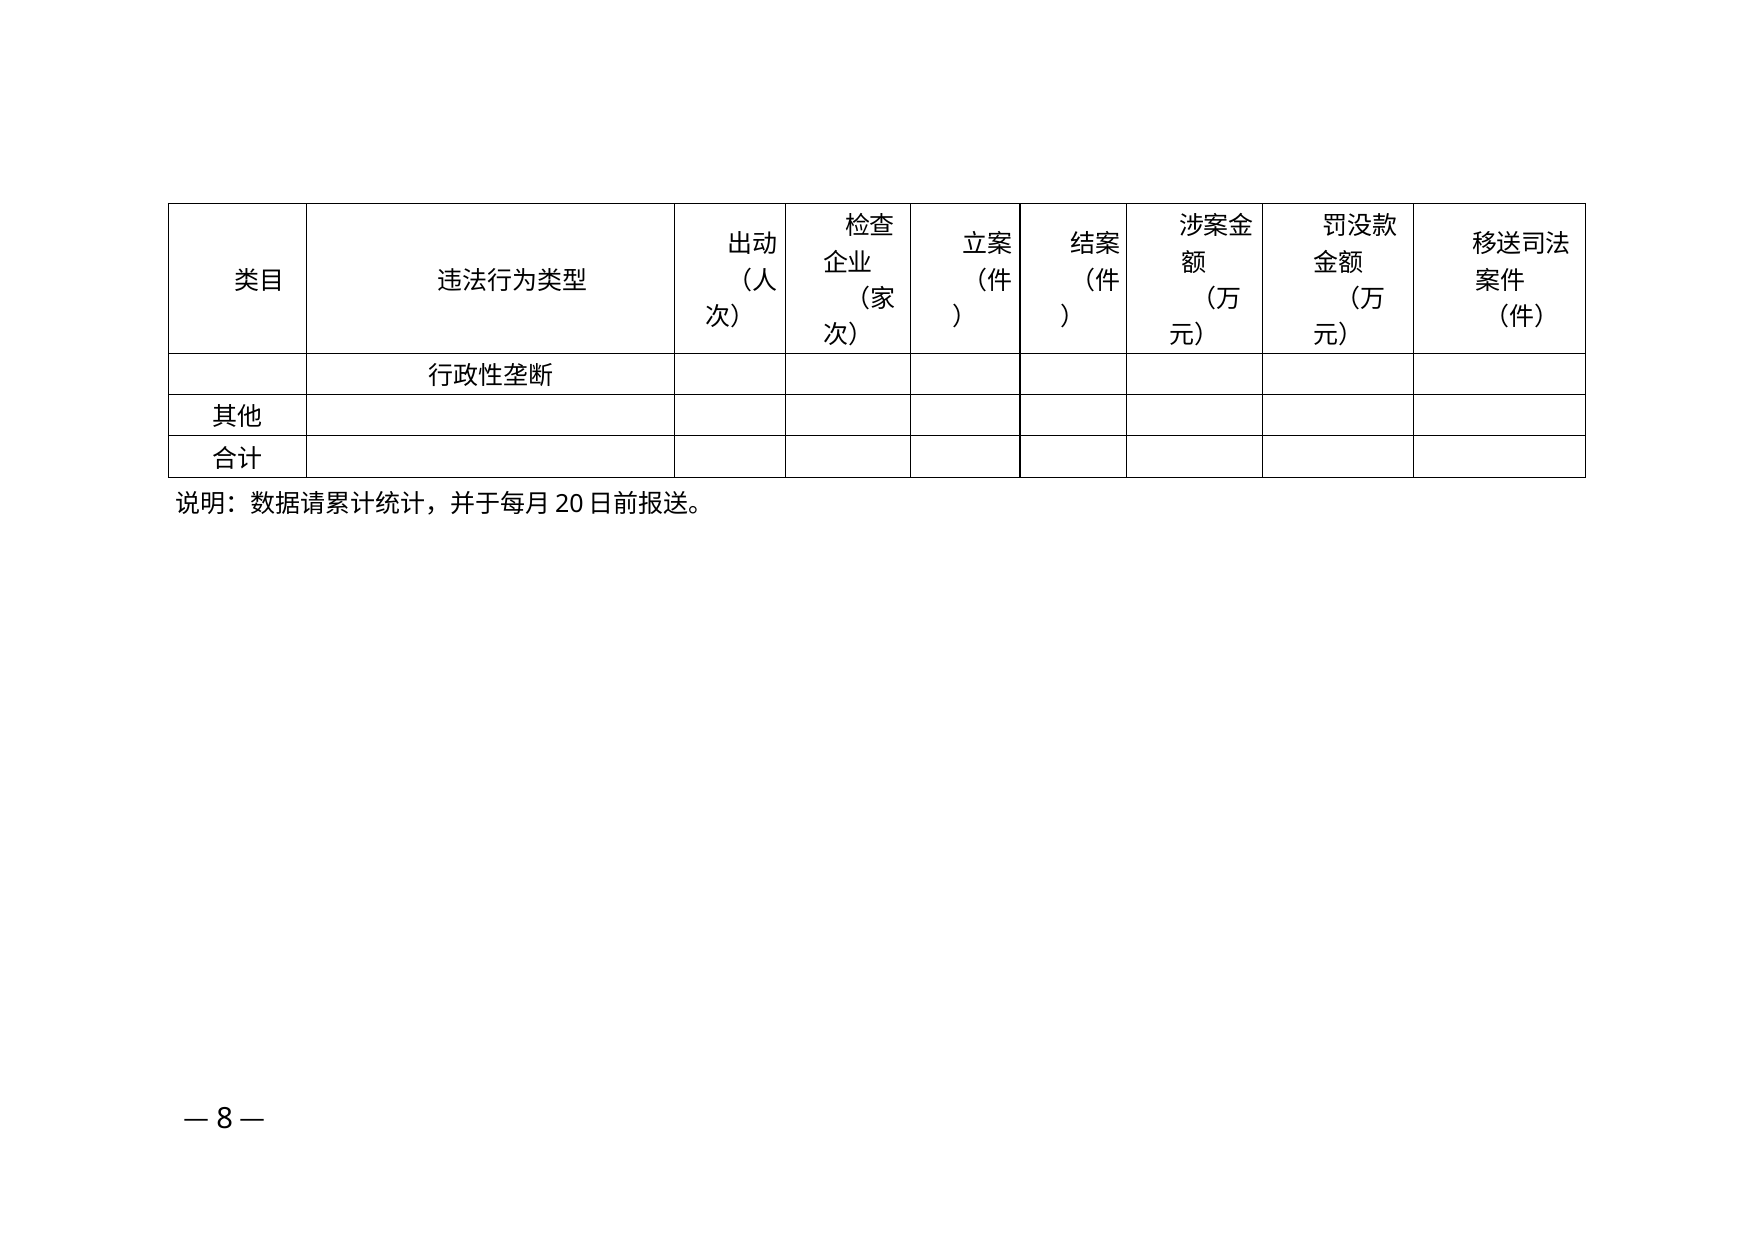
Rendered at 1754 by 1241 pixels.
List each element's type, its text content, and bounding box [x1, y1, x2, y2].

table_header 移送司法案件 （件） [1414, 204, 1585, 352]
table_header 涉案金额 （万元） [1127, 204, 1262, 352]
table_cell [307, 395, 674, 435]
table_cell [1127, 395, 1262, 435]
table_cell [1263, 436, 1413, 477]
table_cell 其他 [169, 395, 306, 435]
table_cell [1263, 354, 1413, 394]
table_cell [675, 395, 785, 435]
table_cell [1127, 436, 1262, 477]
table_header 检查企业 （家次） [786, 204, 910, 352]
table_cell [911, 354, 1019, 394]
table_header 类目 [169, 204, 306, 352]
table_cell [1021, 395, 1126, 435]
text 说明：数据请累计统计，并于每月20日前报送。 [150, 484, 1604, 520]
table_header 结案 （件） [1021, 204, 1126, 352]
table_header 出动 （人次） [675, 204, 785, 352]
table_cell [911, 395, 1019, 435]
table_cell [786, 436, 910, 477]
table_cell [1414, 436, 1585, 477]
table_cell [786, 395, 910, 435]
table_header 罚没款金额 （万元） [1263, 204, 1413, 352]
table_cell [1021, 354, 1126, 394]
table_header 违法行为类型 [307, 204, 674, 352]
table_header 立案 （件） [911, 204, 1019, 352]
table_cell [1127, 354, 1262, 394]
table_cell 行政性垄断 [307, 354, 674, 394]
table_cell [911, 436, 1019, 477]
table_cell [786, 354, 910, 394]
table_cell [307, 436, 674, 477]
table_cell [1414, 395, 1585, 435]
table_cell 合计 [169, 436, 306, 477]
table_cell [675, 436, 785, 477]
table_cell [1263, 395, 1413, 435]
table_cell [1021, 436, 1126, 477]
table_cell [1414, 354, 1585, 394]
table_cell [675, 354, 785, 394]
